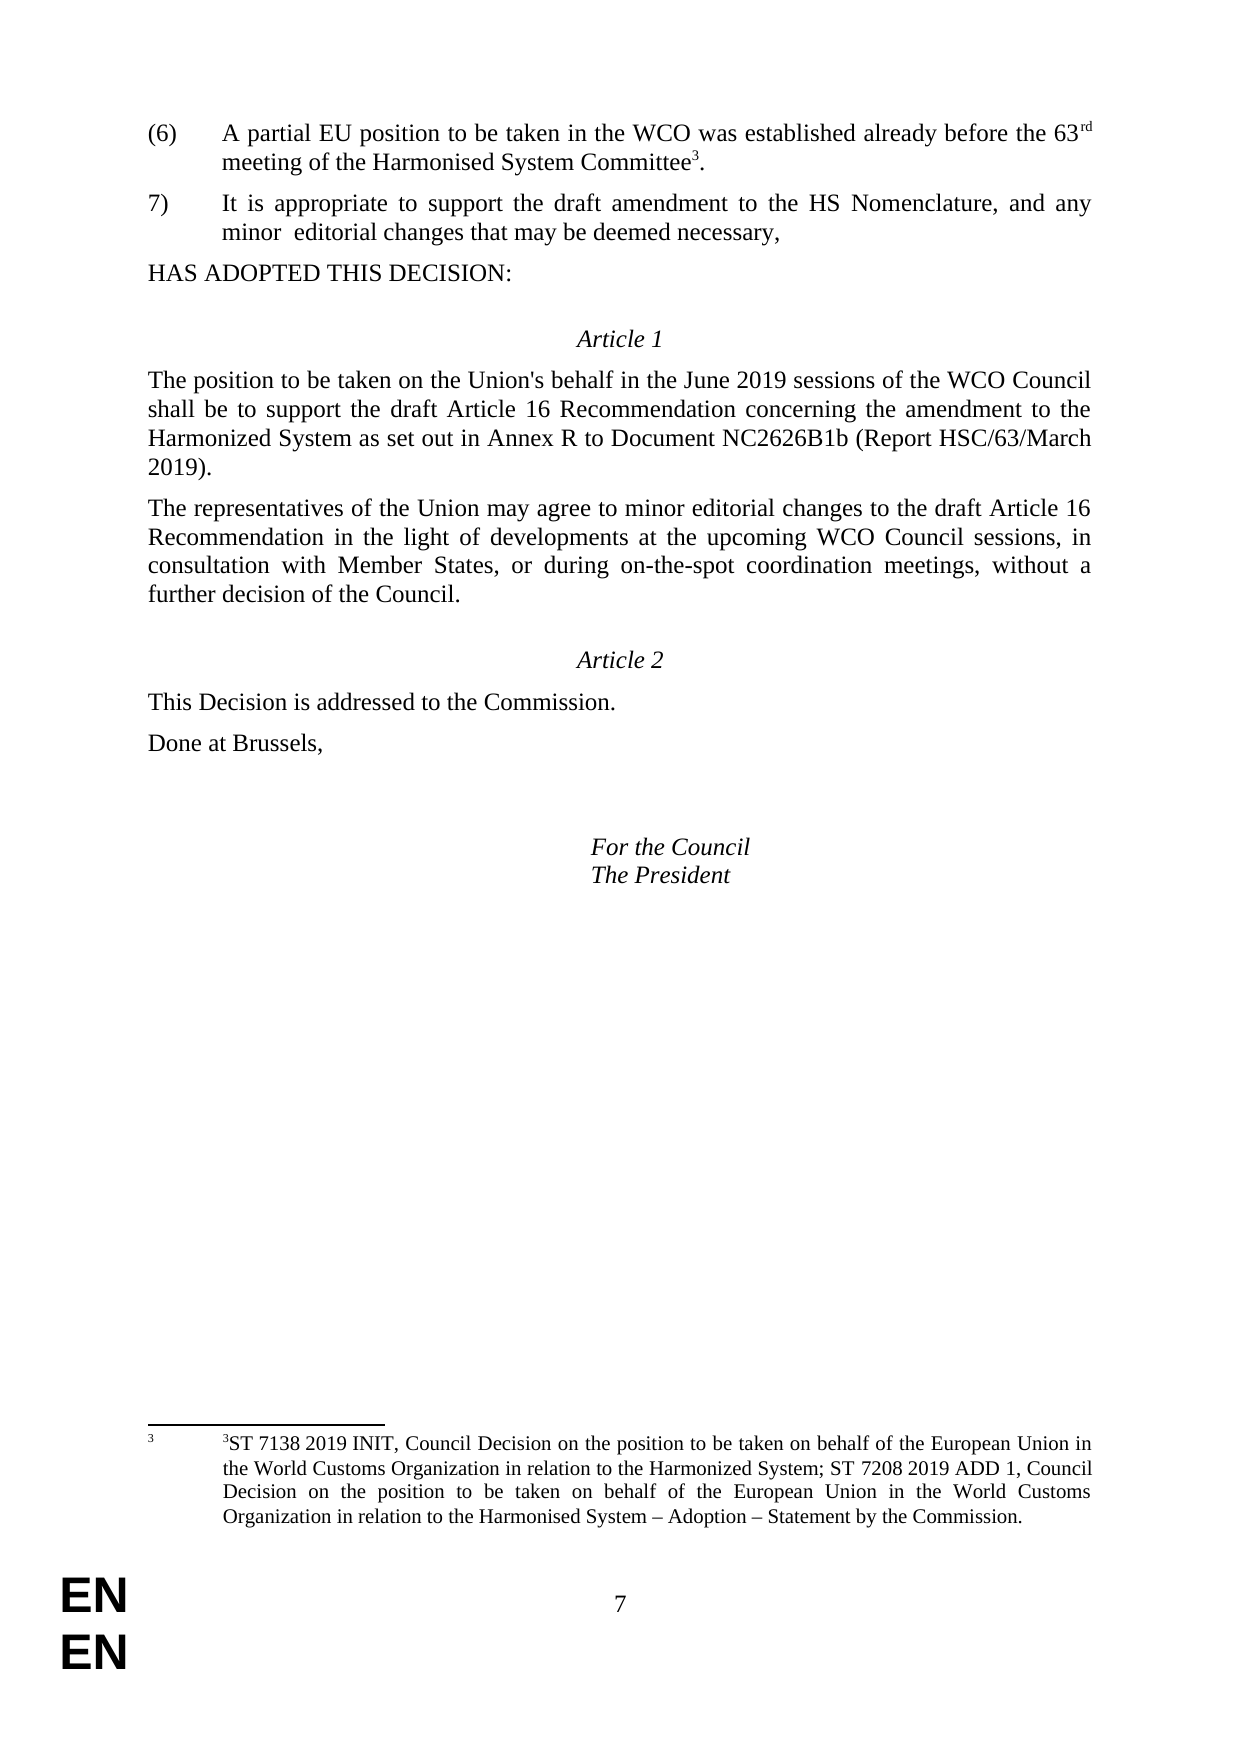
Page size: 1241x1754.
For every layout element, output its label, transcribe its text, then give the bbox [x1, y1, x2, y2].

text The President [148, 861, 1092, 889]
text Article 1 [148, 324, 1092, 353]
text Done at Brussels, [148, 728, 1092, 757]
text For the Council [148, 832, 1092, 861]
text (6) A partial EU position to be taken in the WCO was established already before the 63rd meeting of the Harmonised System Committee3. [148, 118, 1092, 176]
text Article 2 [148, 646, 1092, 674]
text The representatives of the Union may agree to minor editorial changes to the draft Article 16 Recommendation in the light of developments at the upcoming WCO Council sessions, in consultation with Member States, or during on-the-spot coordination meetings, without a further decision of the Council. [148, 493, 1092, 608]
text The position to be taken on the Union's behalf in the June 2019 sessions of the WCO Council shall be to support the draft Article 16 Recommendation concerning the amendment to the Harmonized System as set out in Annex R to Document NC2626B1b (Report HSC/63/March 2019). [148, 366, 1092, 481]
text HAS ADOPTED THIS DECISION: [148, 258, 1092, 287]
text This Decision is addressed to the Commission. [148, 687, 1092, 716]
text 7) It is appropriate to support the draft amendment to the HS Nomenclature, and any minor editorial changes that may be deemed necessary, [148, 188, 1092, 246]
